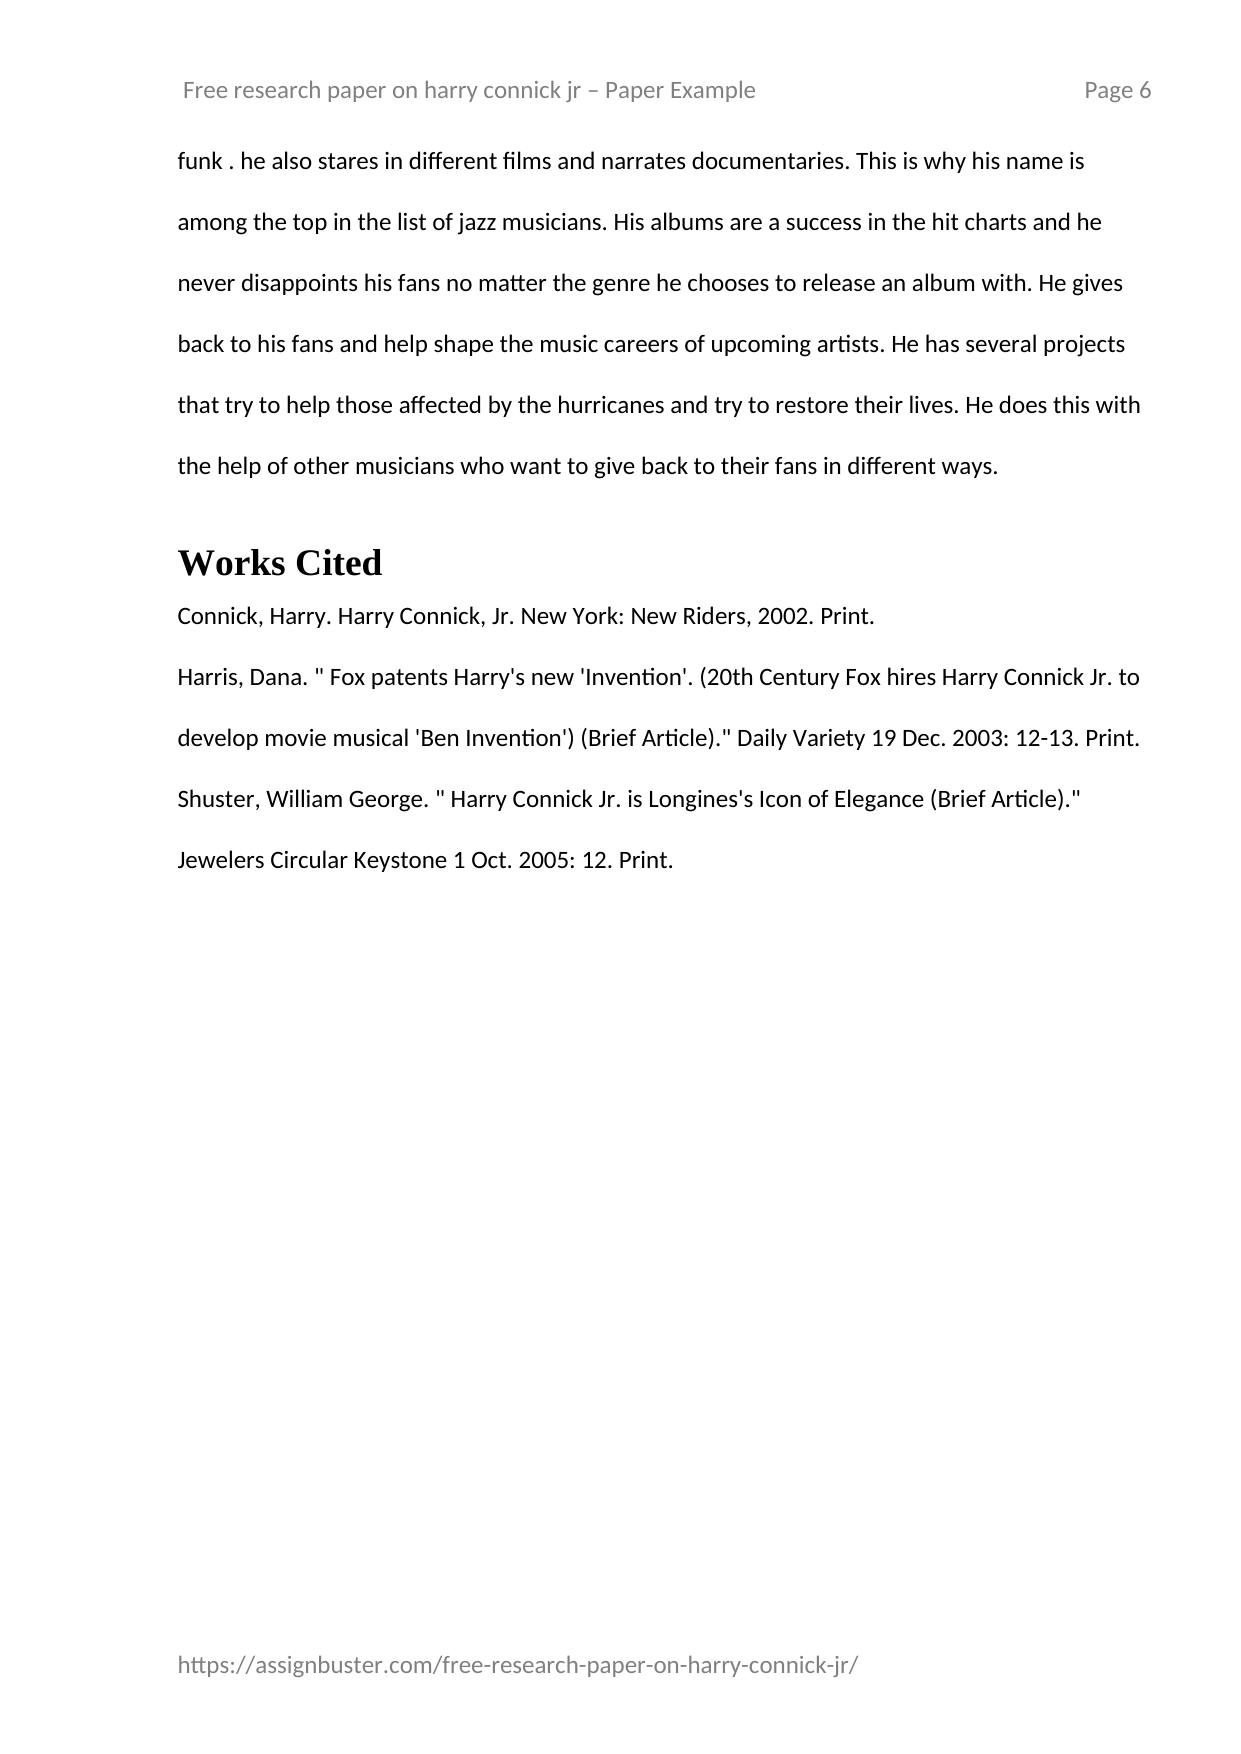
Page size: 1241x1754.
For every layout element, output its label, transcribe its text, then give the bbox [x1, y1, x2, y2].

text Connick, Harry. Harry Connick, Jr. New York: New Riders, 2002. Print. Harris, Dana. " Fox patents Harry's new 'Invention'. (20th Century Fox hires Harry Connick Jr. to develop movie musical 'Ben Invention') (Brief Article)." Daily Variety 19 Dec. 2003: 12-13. Print. Shuster, William George. " Harry Connick Jr. is Longines's Icon of Elegance (Brief Article)." Jewelers Circular Keystone 1 Oct. 2005: 12. Print. [177, 600, 1152, 874]
subtitle Works Cited [177, 541, 1152, 584]
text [177, 145, 1152, 481]
